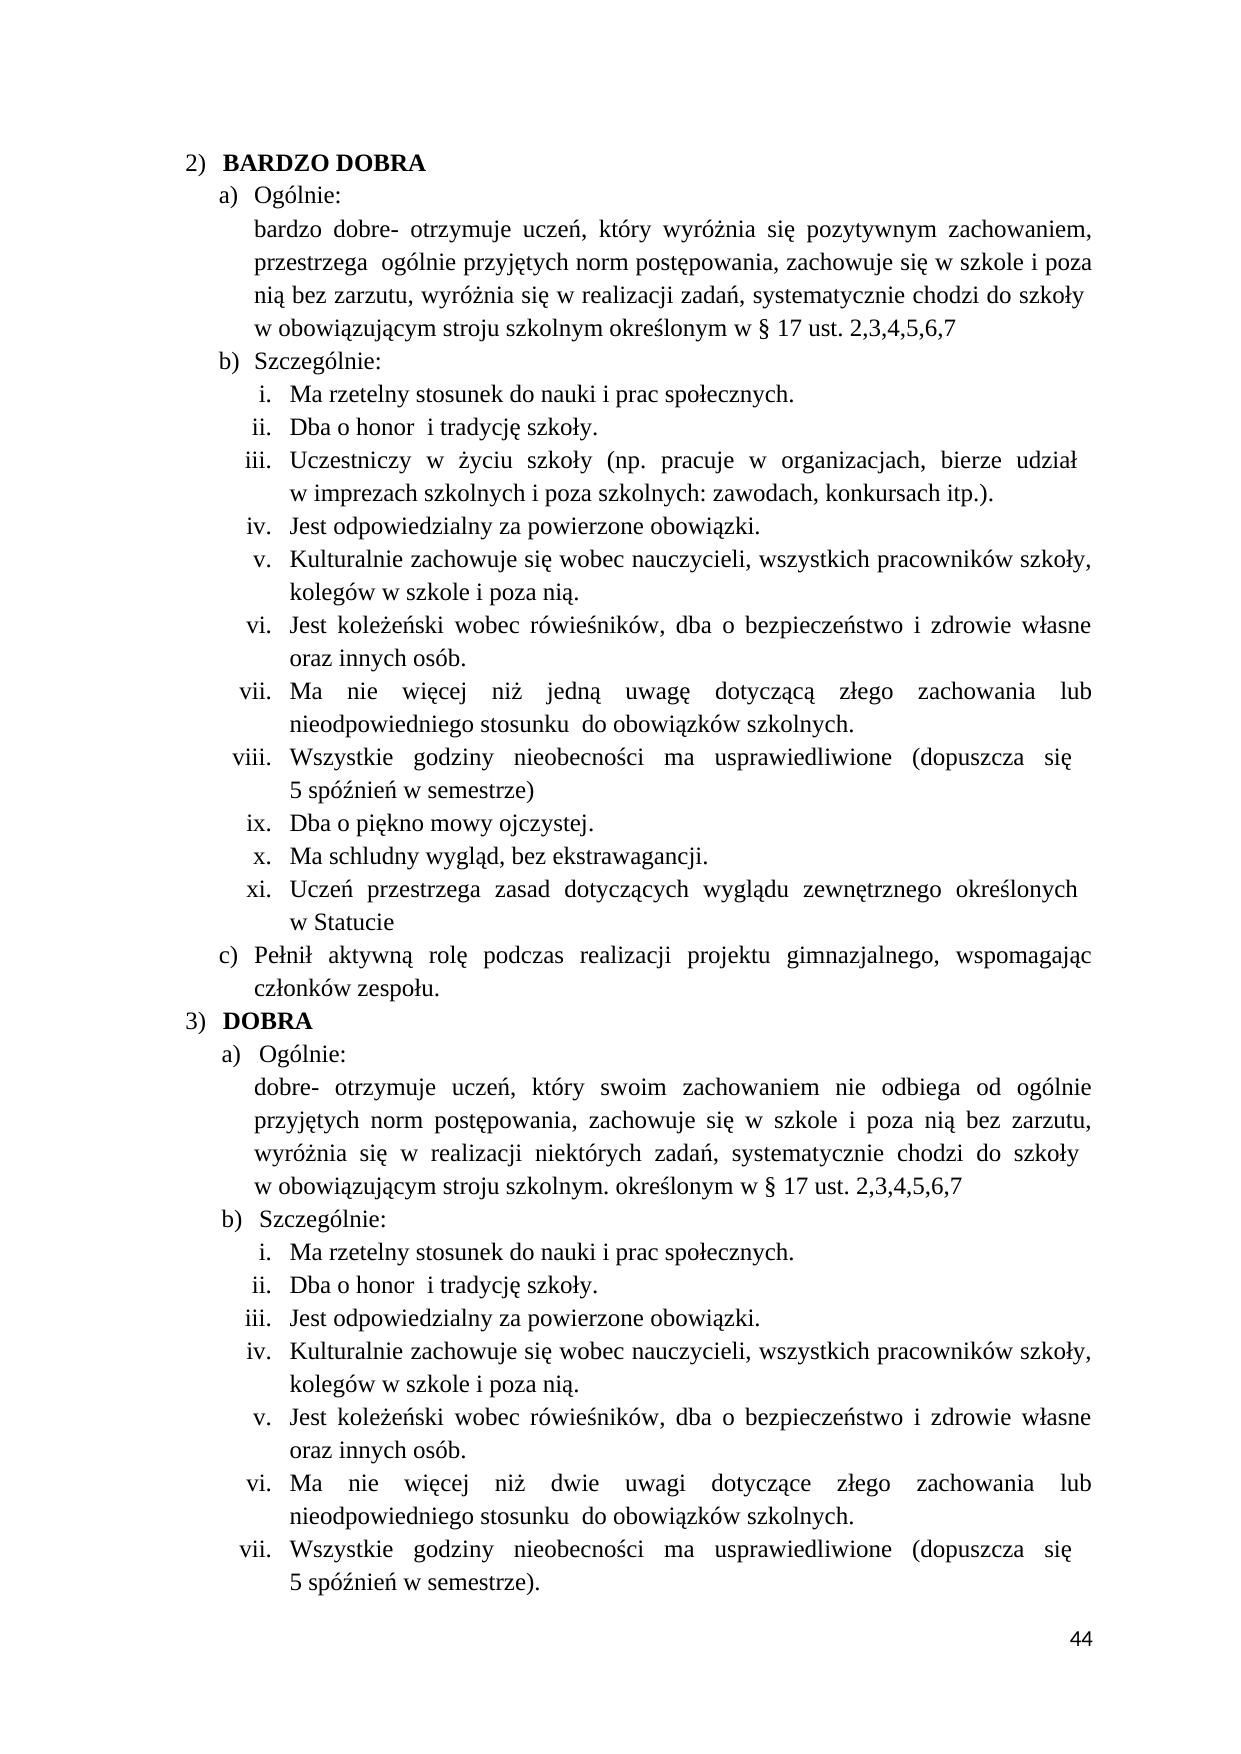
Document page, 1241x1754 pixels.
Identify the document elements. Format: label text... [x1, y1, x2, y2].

text dobre- otrzymuje uczeń, który swoim zachowaniem nie odbiega od ogólnie przyjętych norm postępowania, zachowuje się w szkole i poza nią bez zarzutu, wyróżnia się w realizacji niektórych zadań, systematycznie chodzi do szkoły w obowiązującym stroju szkolnym. określonym w § 17 ust. 2,3,4,5,6,7 [254, 1072, 1093, 1200]
list BARDZO DOBRA [185, 148, 1093, 176]
list Ogólnie: [221, 1039, 1093, 1068]
list Ma nie więcej niż dwie uwagi dotyczące złego zachowania lub nieodpowiedniego stosunku do obowiązków szkolnych. [272, 1468, 1093, 1530]
list Jest koleżeński wobec rówieśników, dba o bezpieczeństwo i zdrowie własne oraz innych osób. [272, 1402, 1093, 1464]
list DOBRA [185, 1006, 1093, 1035]
list Ma schludny wygląd, bez ekstrawagancji. [272, 841, 1093, 870]
list Uczestniczy w życiu szkoły (np. pracuje w organizacjach, bierze udział w imprezach szkolnych i poza szkolnych: zawodach, konkursach itp.). [272, 445, 1093, 507]
list Ma nie więcej niż jedną uwagę dotyczącą złego zachowania lub nieodpowiedniego stosunku do obowiązków szkolnych. [272, 676, 1093, 738]
list Kulturalnie zachowuje się wobec nauczycieli, wszystkich pracowników szkoły, kolegów w szkole i poza nią. [272, 544, 1093, 606]
list Ma rzetelny stosunek do nauki i prac społecznych. [272, 379, 1093, 407]
list Jest odpowiedzialny za powierzone obowiązki. [272, 1303, 1093, 1332]
list Pełnił aktywną rolę podczas realizacji projektu gimnazjalnego, wspomagając członków zespołu. [218, 940, 1093, 1002]
list Ogólnie: [218, 181, 1093, 209]
list Dba o honor i tradycję szkoły. [272, 1270, 1093, 1299]
list Jest koleżeński wobec rówieśników, dba o bezpieczeństwo i zdrowie własne oraz innych osób. [272, 610, 1093, 672]
list Dba o honor i tradycję szkoły. [272, 412, 1093, 441]
list Ma rzetelny stosunek do nauki i prac społecznych. [272, 1237, 1093, 1266]
list Kulturalnie zachowuje się wobec nauczycieli, wszystkich pracowników szkoły, kolegów w szkole i poza nią. [272, 1336, 1093, 1398]
text bardzo dobre- otrzymuje uczeń, który wyróżnia się pozytywnym zachowaniem, przestrzega ogólnie przyjętych norm postępowania, zachowuje się w szkole i poza nią bez zarzutu, wyróżnia się w realizacji zadań, systematycznie chodzi do szkoły w obowiązującym stroju szkolnym określonym w § 17 ust. 2,3,4,5,6,7 [254, 214, 1093, 341]
list Szczególnie: [221, 1204, 1093, 1233]
list Jest odpowiedzialny za powierzone obowiązki. [272, 511, 1093, 539]
list Dba o piękno mowy ojczystej. [272, 808, 1093, 837]
list Uczeń przestrzega zasad dotyczących wyglądu zewnętrznego określonych w Statucie [272, 874, 1093, 936]
list Szczególnie: [218, 346, 1093, 374]
list Wszystkie godziny nieobecności ma usprawiedliwione (dopuszcza się 5 spóźnień w semestrze) [272, 742, 1093, 804]
list Wszystkie godziny nieobecności ma usprawiedliwione (dopuszcza się 5 spóźnień w semestrze). [272, 1534, 1093, 1596]
